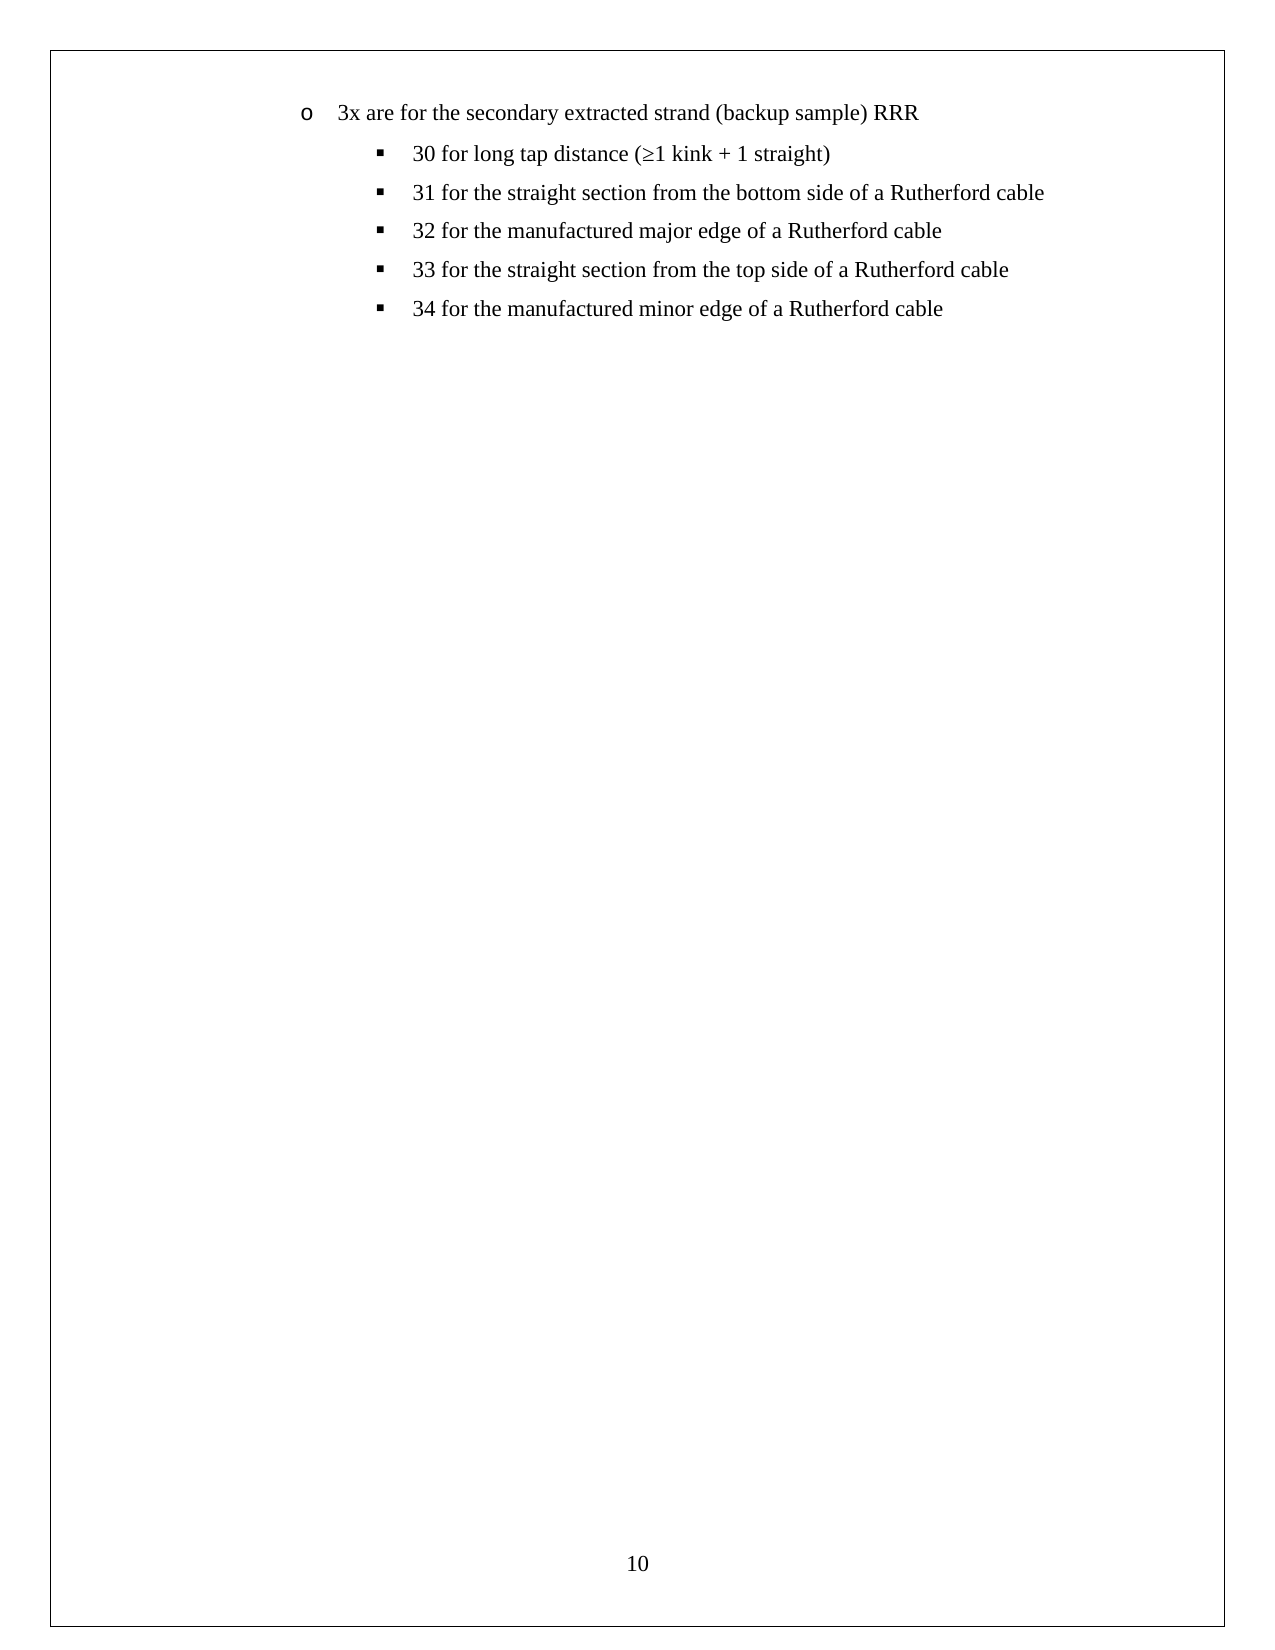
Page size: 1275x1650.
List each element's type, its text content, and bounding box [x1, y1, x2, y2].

list 32 for the manufactured major edge of a Rutherford cable [375, 217, 1087, 244]
list 33 for the straight section from the top side of a Rutherford cable [375, 256, 1087, 283]
list 3x are for the secondary extracted strand (backup sample) RRR [300, 99, 1087, 127]
list 30 for long tap distance (≥1 kink + 1 straight) [375, 140, 1087, 166]
list 34 for the manufactured minor edge of a Rutherford cable [375, 295, 1087, 321]
list 31 for the straight section from the bottom side of a Rutherford cable [375, 178, 1087, 205]
